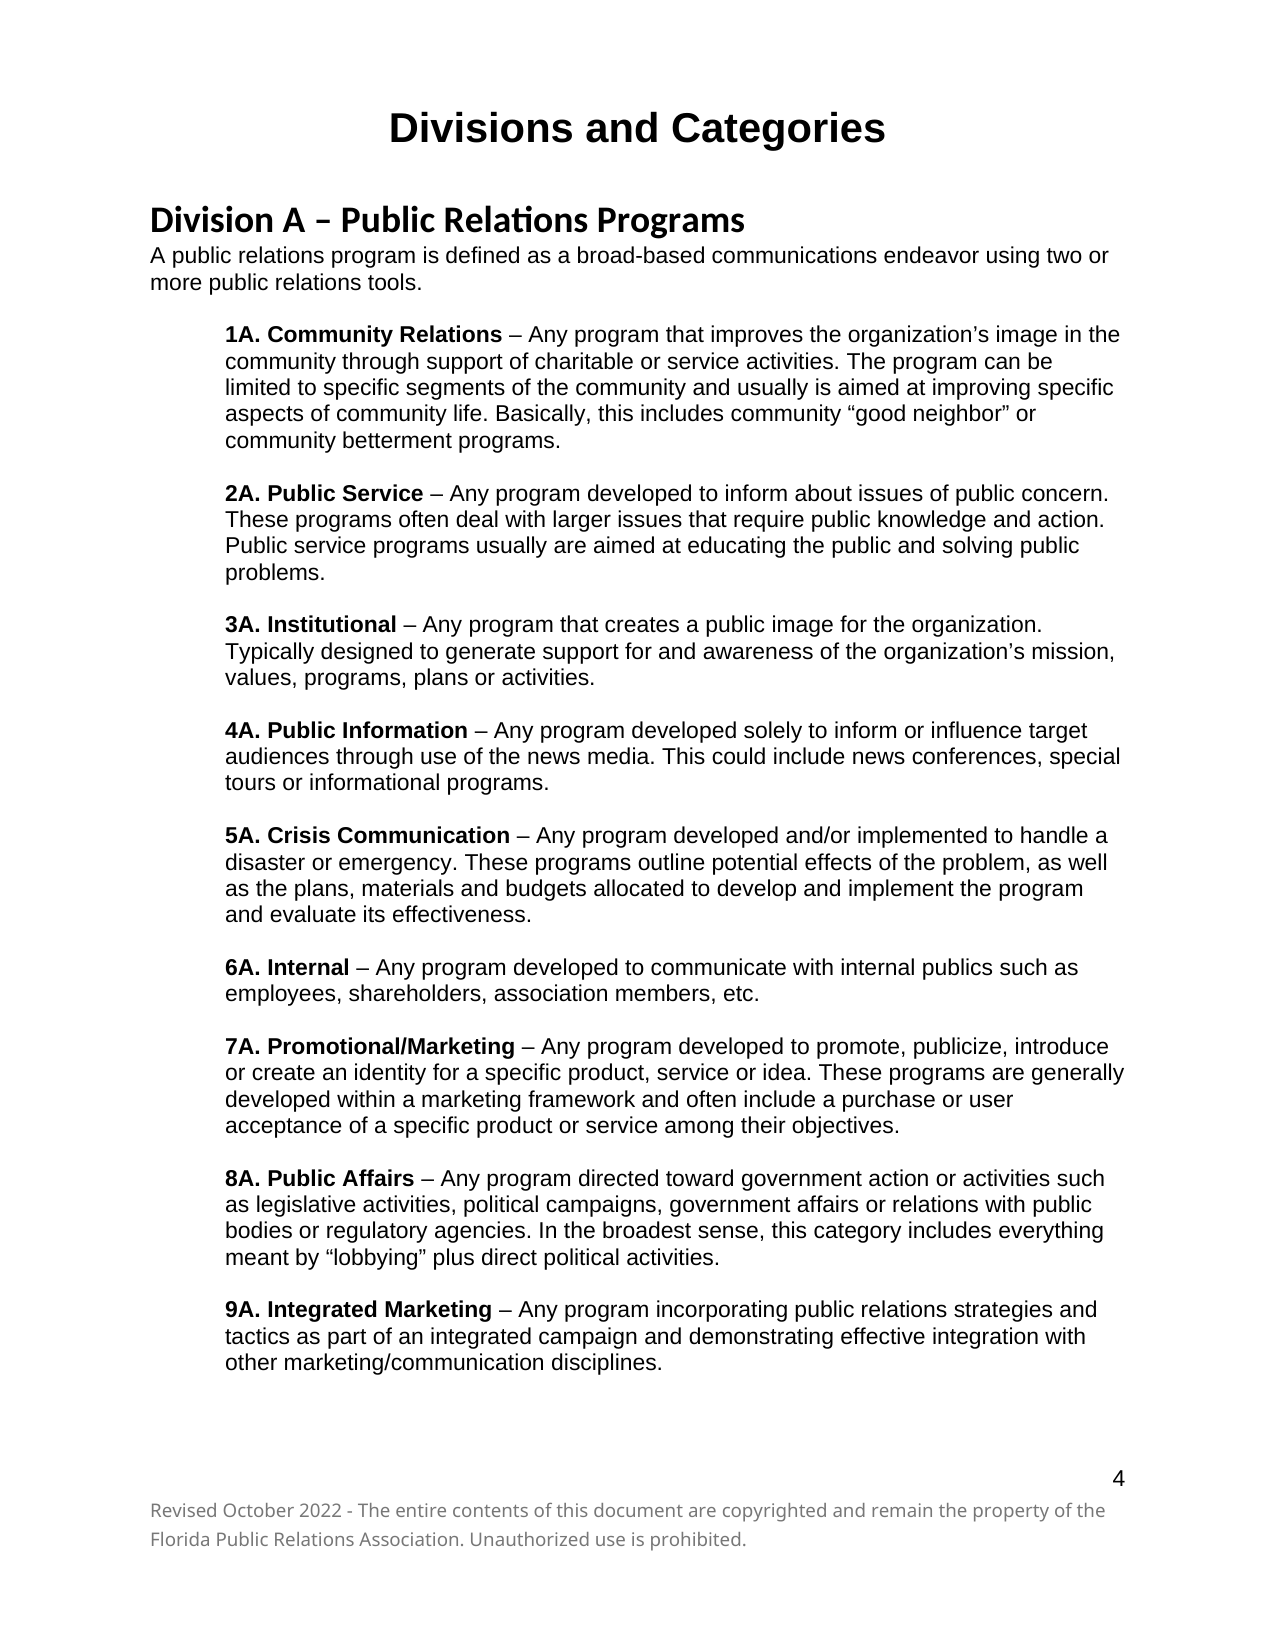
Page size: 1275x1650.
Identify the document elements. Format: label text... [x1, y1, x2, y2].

text 6A. Internal – Any program developed to communicate with internal publics such as employees, shareholders, association members, etc. [225, 954, 1125, 1007]
text 7A. Promotional/Marketing – Any program developed to promote, publicize, introduce or create an identity for a specific product, service or idea. These programs are generally developed within a marketing framework and often include a purchase or user acceptance of a specific product or service among their objectives. [225, 1033, 1125, 1138]
subtitle Divisions and Categories [150, 103, 1125, 151]
text Division A – Public Relations Programs A public relations program is defined as a broad-based communications endeavor using two or more public relations tools. [150, 168, 1125, 295]
text 1A. Community Relations – Any program that improves the organization’s image in the community through support of charitable or service activities. The program can be limited to specific segments of the community and usually is aimed at improving specific aspects of community life. Basically, this includes community “good neighbor” or community betterment programs. [225, 321, 1125, 453]
text 8A. Public Affairs – Any program directed toward government action or activities such as legislative activities, political campaigns, government affairs or relations with public bodies or regulatory agencies. In the broadest sense, this category includes everything meant by “lobbying” plus direct political activities. [225, 1165, 1125, 1270]
text 4A. Public Information – Any program developed solely to inform or influence target audiences through use of the news media. This could include news conferences, special tours or informational programs. [225, 717, 1125, 796]
text 2A. Public Service – Any program developed to inform about issues of public concern. These programs often deal with larger issues that require public knowledge and action. Public service programs usually are aimed at educating the public and solving public problems. [225, 479, 1125, 585]
text 3A. Institutional – Any program that creates a public image for the organization. Typically designed to generate support for and awareness of the organization’s mission, values, programs, plans or activities. [225, 611, 1125, 690]
text 5A. Crisis Communication – Any program developed and/or implemented to handle a disaster or emergency. These programs outline potential effects of the problem, as well as the plans, materials and budgets allocated to develop and implement the program and evaluate its effectiveness. [225, 822, 1125, 927]
text 9A. Integrated Marketing – Any program incorporating public relations strategies and tactics as part of an integrated campaign and demonstrating effective integration with other marketing/communication disciplines. [225, 1296, 1125, 1376]
